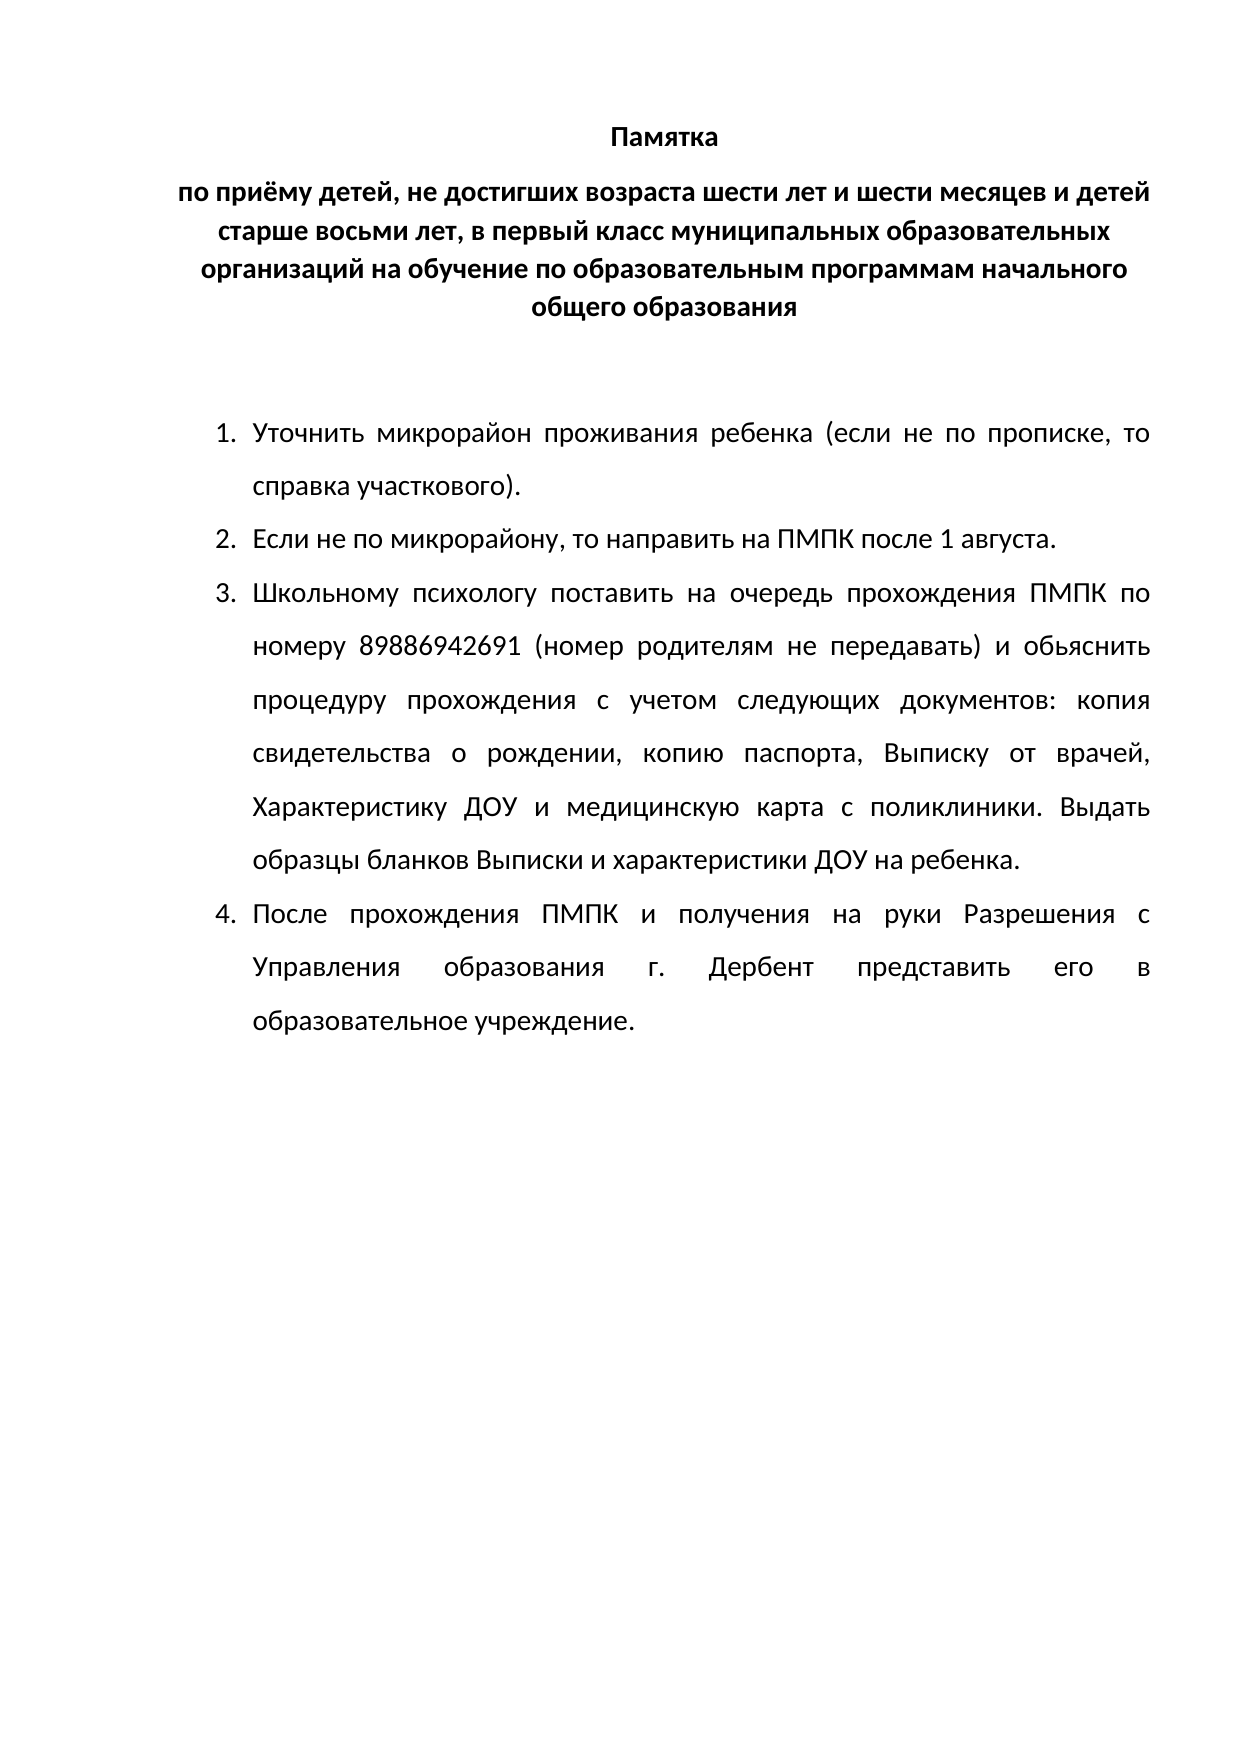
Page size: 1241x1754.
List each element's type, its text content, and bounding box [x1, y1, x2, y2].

list Школьному психологу поставить на очередь прохождения ПМПК по номеру 89886942691 (номер родителям не передавать) и обьяснить процедуру прохождения с учетом следующих документов: копия свидетельства о рождении, копию паспорта, Выписку от врачей, Характеристику ДОУ и медицинскую карта с поликлиники. Выдать образцы бланков Выписки и характеристики ДОУ на ребенка. [215, 574, 1152, 877]
text Памятка [177, 118, 1152, 154]
list Если не по микрорайону, то направить на ПМПК после 1 августа. [215, 521, 1152, 556]
text по приёму детей, не достигших возраста шести лет и шести месяцев и детей старше восьми лет, в первый класс муниципальных образовательных организаций на обучение по образовательным программам начального общего образования [177, 173, 1152, 324]
list Уточнить микрорайон проживания ребенка (если не по прописке, то справка участкового). [215, 414, 1152, 503]
list После прохождения ПМПК и получения на руки Разрешения с Управления образования г. Дербент представить его в образовательное учреждение. [215, 895, 1152, 1037]
